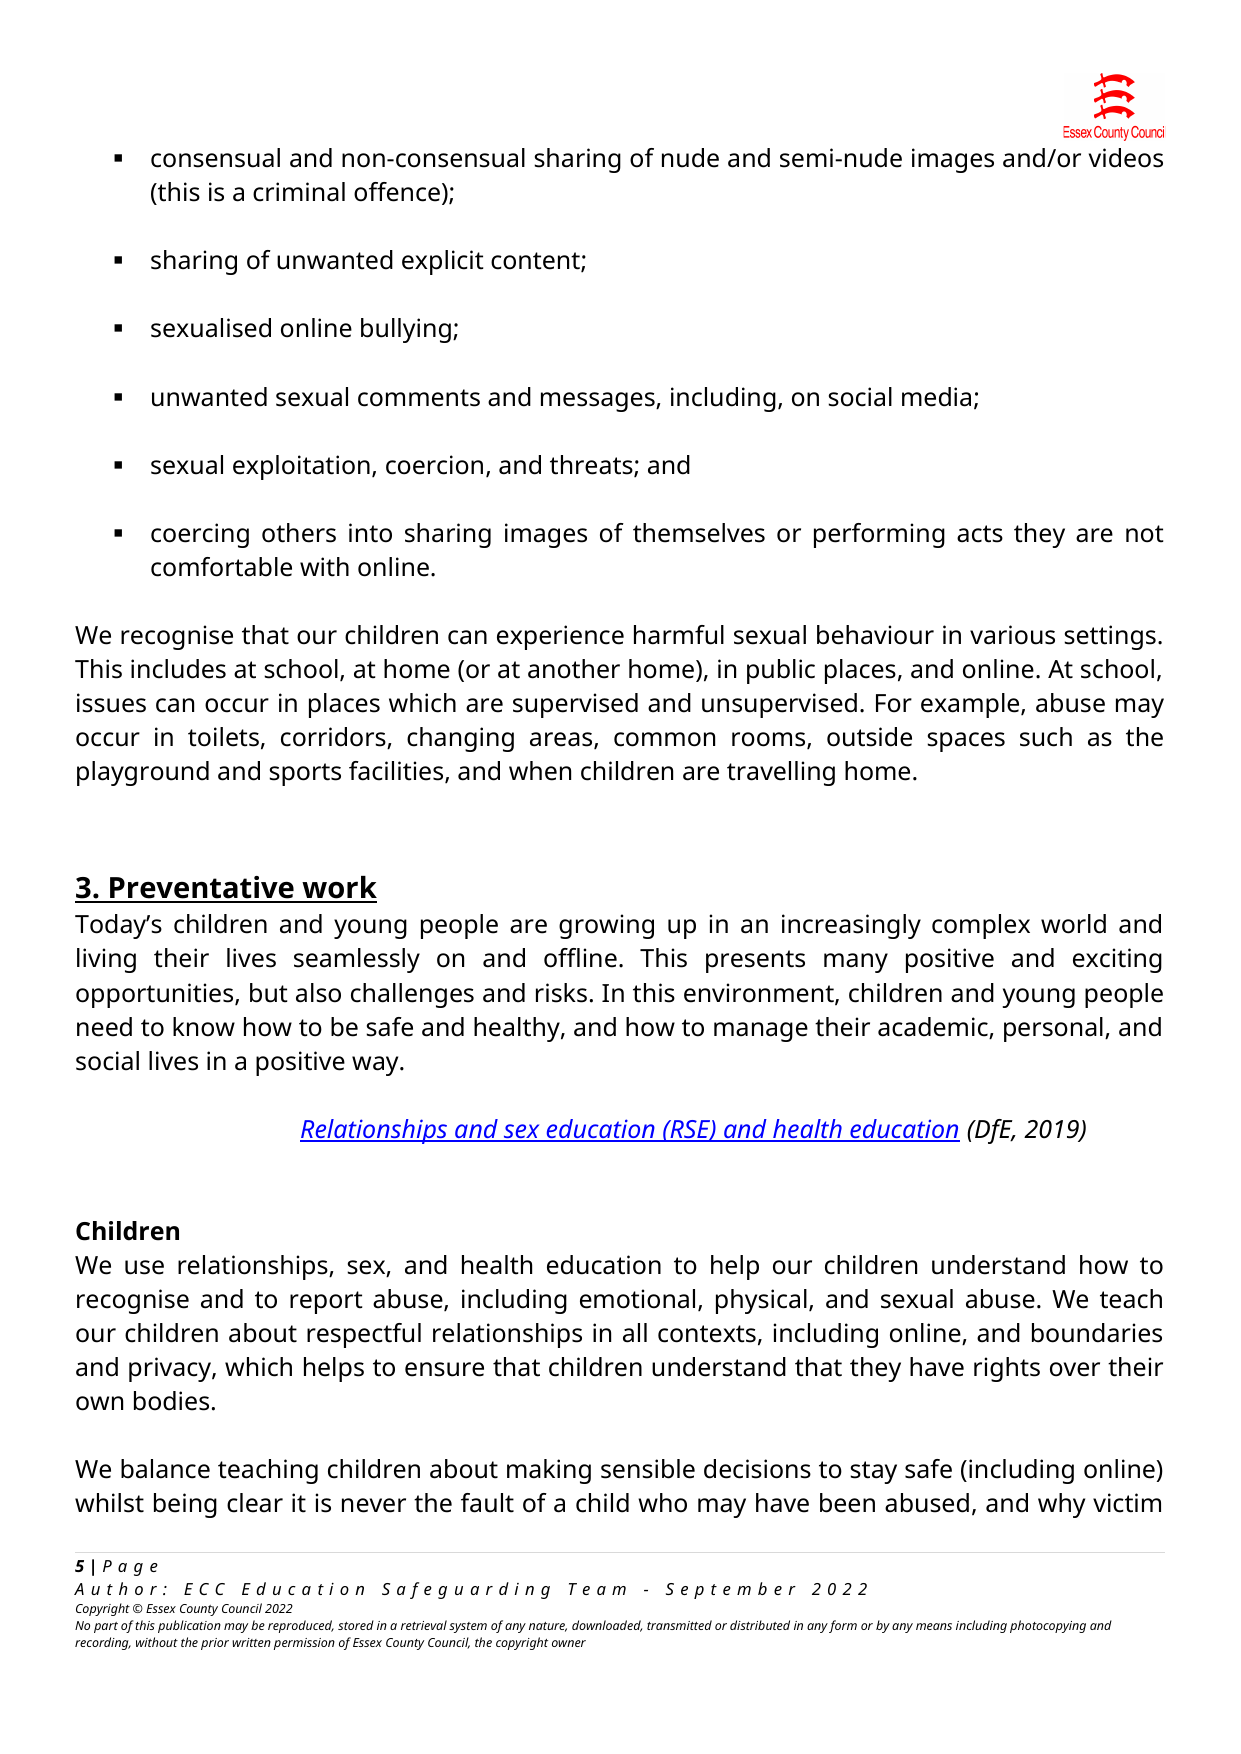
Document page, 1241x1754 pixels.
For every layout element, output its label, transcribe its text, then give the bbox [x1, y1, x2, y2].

list consensual and non-consensual sharing of nude and semi-nude images and/or videos (this is a criminal offence); [112, 141, 1165, 209]
text We use relationships, sex, and health education to help our children understand how to recognise and to report abuse, including emotional, physical, and sexual abuse. We teach our children about respectful relationships in all contexts, including online, and boundaries and privacy, which helps to ensure that children understand that they have rights over their own bodies. [75, 1248, 1165, 1418]
text We recognise that our children can experience harmful sexual behaviour in various settings. This includes at school, at home (or at another home), in public places, and online. At school, issues can occur in places which are supervised and unsupervised. For example, abuse may occur in toilets, corridors, changing areas, common rooms, outside spaces such as the playground and sports facilities, and when children are travelling home. [75, 618, 1165, 788]
list sexual exploitation, coercion, and threats; and [112, 447, 1165, 481]
text Children [75, 1214, 1165, 1248]
list sexualised online bullying; [112, 311, 1165, 345]
picture [1063, 73, 1166, 141]
list coercing others into sharing images of themselves or performing acts they are not comfortable with online. [112, 516, 1165, 584]
text Today’s children and young people are growing up in an increasingly complex world and living their lives seamlessly on and offline. This presents many positive and exciting opportunities, but also challenges and risks. In this environment, children and young people need to know how to be safe and healthy, and how to manage their academic, personal, and social lives in a positive way. [75, 907, 1165, 1077]
list sharing of unwanted explicit content; [112, 243, 1165, 277]
text Relationships and sex education (RSE) and health education (DfE, 2019) [225, 1111, 1165, 1146]
list unwanted sexual comments and messages, including, on social media; [112, 379, 1165, 413]
text 3. Preventative work [75, 867, 1165, 907]
